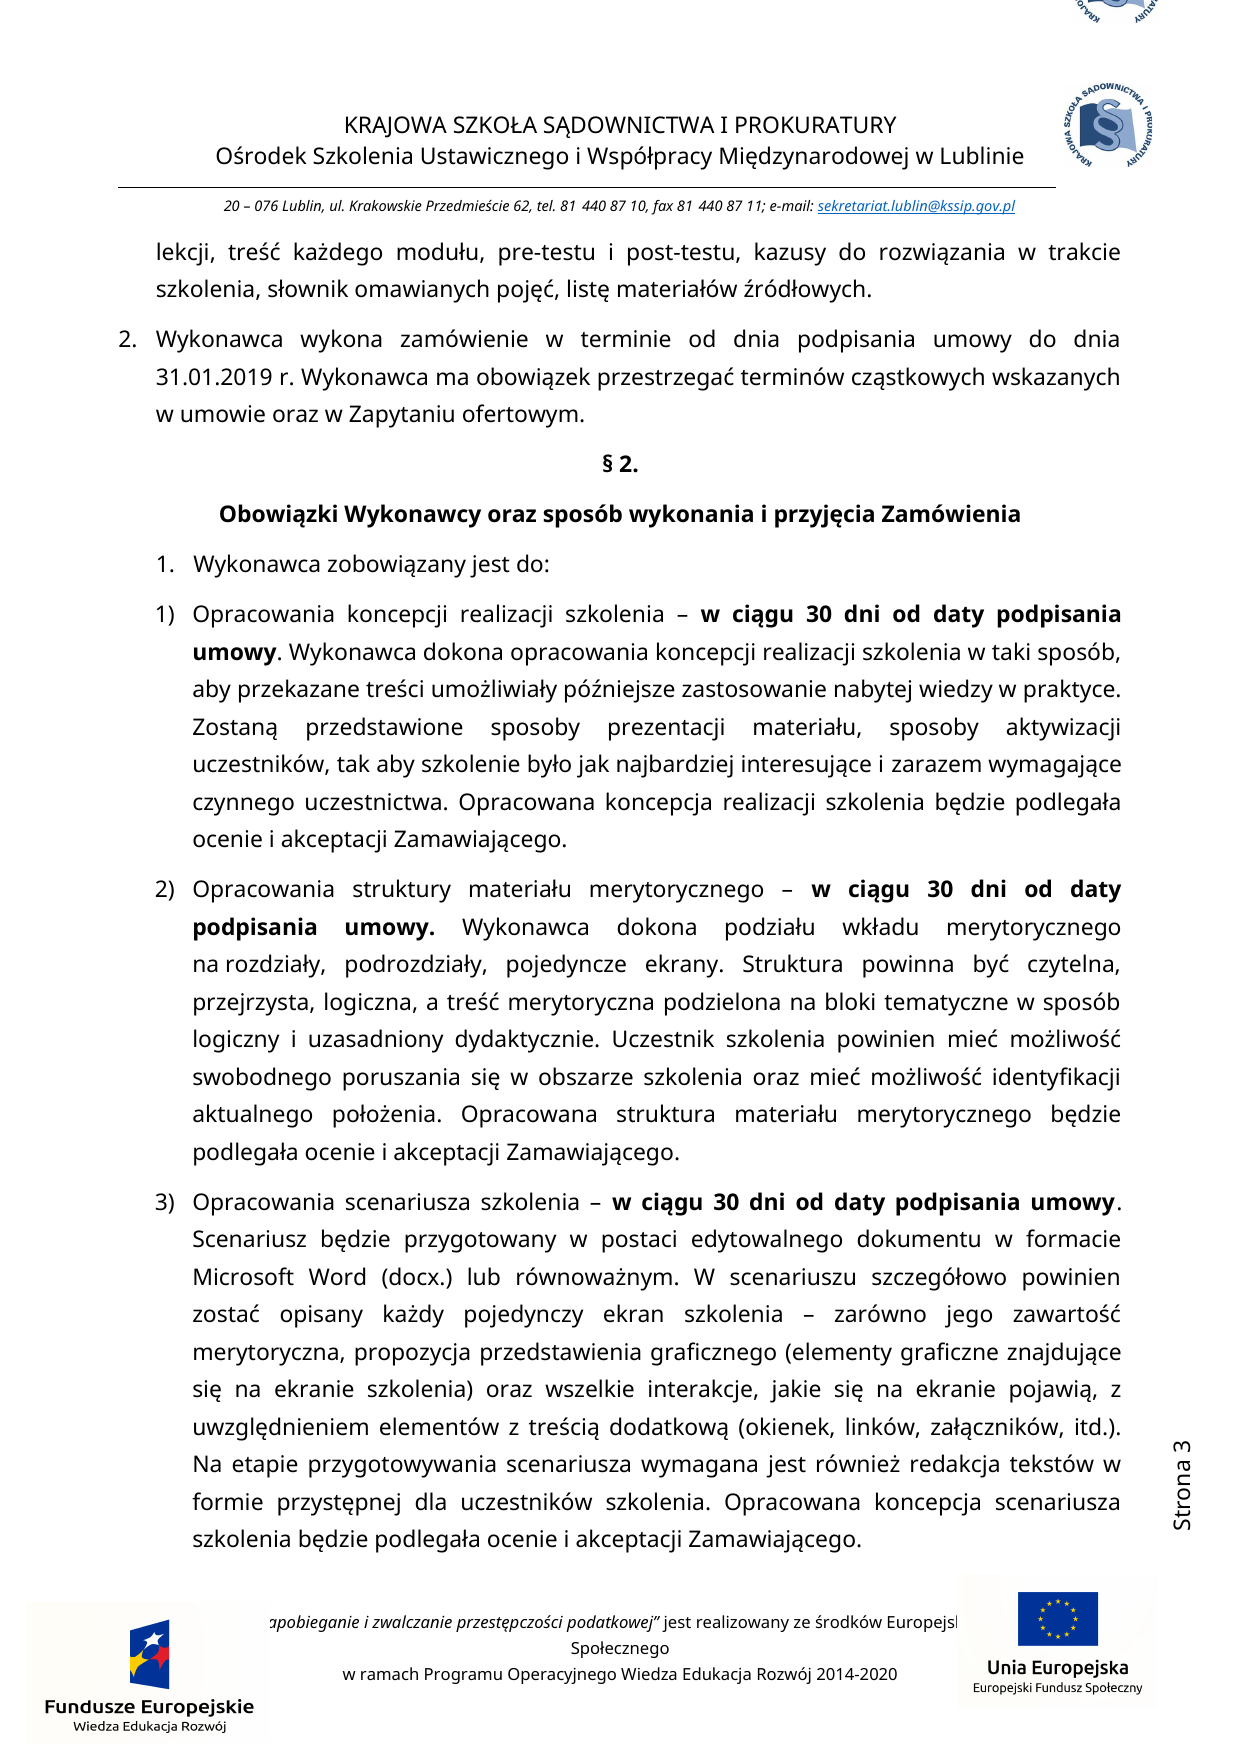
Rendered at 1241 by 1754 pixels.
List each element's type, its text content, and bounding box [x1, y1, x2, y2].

picture [1072, 0, 1161, 23]
text 1) Opracowania koncepcji realizacji szkolenia – w ciągu 30 dni od daty podpisania umowy. Wykonawca dokona opracowania koncepcji realizacji szkolenia w taki sposób, aby przekazane treści umożliwiały późniejsze zastosowanie nabytej wiedzy w praktyce. Zostaną przedstawione sposoby prezentacji materiału, sposoby aktywizacji uczestników, tak aby szkolenie było jak najbardziej interesujące i zarazem wymagające czynnego uczestnictwa. Opracowana koncepcja realizacji szkolenia będzie podlegała ocenie i akceptacji Zamawiającego. [154, 598, 1122, 854]
picture [1064, 83, 1153, 167]
picture [956, 1574, 1157, 1707]
list Wykonawca wykona zamówienie w terminie od dnia podpisania umowy do dnia 31.01.2019 r. Wykonawca ma obowiązek przestrzegać terminów cząstkowych wskazanych w umowie oraz w Zapytaniu ofertowym. [118, 323, 1122, 429]
list Wykonawca zobowiązany jest do: [156, 548, 1122, 579]
text 3) Opracowania scenariusza szkolenia – w ciągu 30 dni od daty podpisania umowy. Scenariusz będzie przygotowany w postaci edytowalnego dokumentu w formacie Microsoft Word (docx.) lub równoważnym. W scenariuszu szczegółowo powinien zostać opisany każdy pojedynczy ekran szkolenia – zarówno jego zawartość merytoryczna, propozycja przedstawienia graficznego (elementy graficzne znajdujące się na ekranie szkolenia) oraz wszelkie interakcje, jakie się na ekranie pojawią, z uwzględnieniem elementów z treścią dodatkową (okienek, linków, załączników, itd.). Na etapie przygotowywania scenariusza wymagana jest również redakcja tekstów w formie przystępnej dla uczestników szkolenia. Opracowana koncepcja scenariusza szkolenia będzie podlegała ocenie i akceptacji Zamawiającego. [154, 1186, 1122, 1554]
text 2) Opracowania struktury materiału merytorycznego – w ciągu 30 dni od daty podpisania umowy. Wykonawca dokona podziału wkładu merytorycznego na rozdziały, podrozdziały, pojedyncze ekrany. Struktura powinna być czytelna, przejrzysta, logiczna, a treść merytoryczna podzielona na bloki tematyczne w sposób logiczny i uzasadniony dydaktycznie. Uczestnik szkolenia powinien mieć możliwość swobodnego poruszania się w obszarze szkolenia oraz mieć możliwość identyfikacji aktualnego położenia. Opracowana struktura materiału merytorycznego będzie podlegała ocenie i akceptacji Zamawiającego. [154, 873, 1122, 1167]
picture [26, 1602, 270, 1743]
text Obowiązki Wykonawcy oraz sposób wykonania i przyjęcia Zamówienia [118, 498, 1122, 529]
text § 2. [118, 448, 1122, 479]
